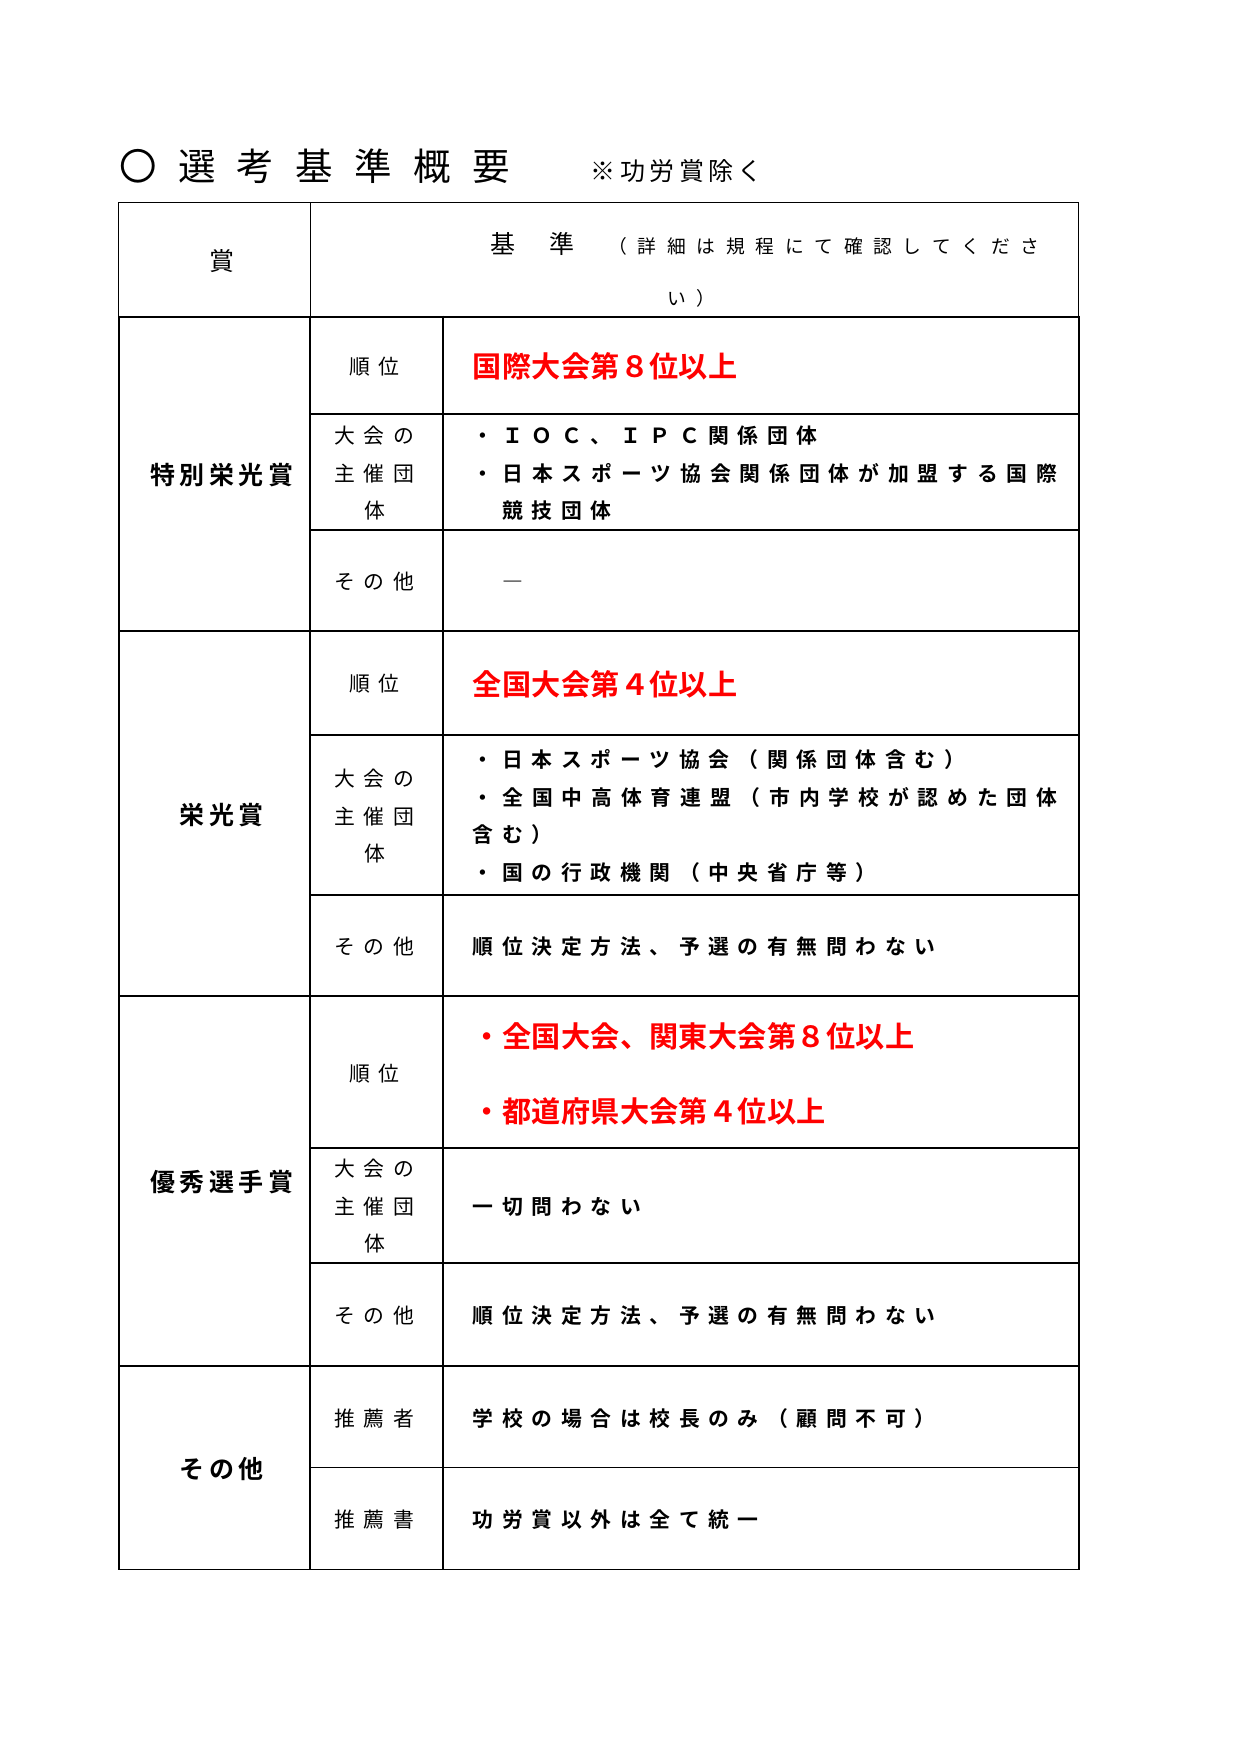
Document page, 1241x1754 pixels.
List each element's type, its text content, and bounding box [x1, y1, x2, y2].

table_cell 順位 [311, 997, 442, 1147]
table_header 基 準 （詳細は規程にて確認してください） [311, 203, 1078, 316]
table_cell ― [444, 531, 1078, 630]
table_cell その他 [311, 1264, 442, 1365]
table_cell ・ＩＯＣ、ＩＰＣ関係団体 ・日本スポーツ協会関係団体が加盟する国際競技団体 [444, 415, 1078, 529]
table_cell ・全国大会、関東大会第８位以上 ・都道府県大会第４位以上 [444, 997, 1078, 1147]
table_cell 大会の 主催団体 [311, 415, 442, 529]
table_cell 順位決定方法、予選の有無問わない [444, 896, 1078, 995]
table_cell 国際大会第８位以上 [444, 318, 1078, 413]
table_cell 栄光賞 [120, 632, 309, 995]
table_cell その他 [311, 896, 442, 995]
table_cell 優秀選手賞 [120, 997, 309, 1365]
table_cell 推薦書 [311, 1468, 442, 1569]
table_cell 全国大会第４位以上 [444, 632, 1078, 734]
table_cell その他 [120, 1367, 309, 1569]
table_cell 功労賞以外は全て統一 [444, 1468, 1078, 1569]
table_cell その他 [311, 531, 442, 630]
table_cell 一切問わない [444, 1149, 1078, 1262]
table_header 賞 [119, 203, 310, 316]
text 〇選考基準概要 ※功労賞除く [119, 127, 1121, 202]
table_cell 学校の場合は校長のみ（顧問不可） [444, 1367, 1078, 1467]
table_cell 順位 [311, 632, 442, 734]
table_cell 大会の 主催団体 [311, 1149, 442, 1262]
table_cell 推薦者 [311, 1367, 442, 1467]
table_cell 順位 [311, 318, 442, 413]
table_cell 特別栄光賞 [120, 318, 309, 630]
table_cell ・日本スポーツ協会（関係団体含む） ・全国中高体育連盟（市内学校が認めた団体含む） ・国の行政機関（中央省庁等） [444, 736, 1078, 894]
table_cell 順位決定方法、予選の有無問わない [444, 1264, 1078, 1365]
table_cell 大会の 主催団体 [311, 736, 442, 894]
